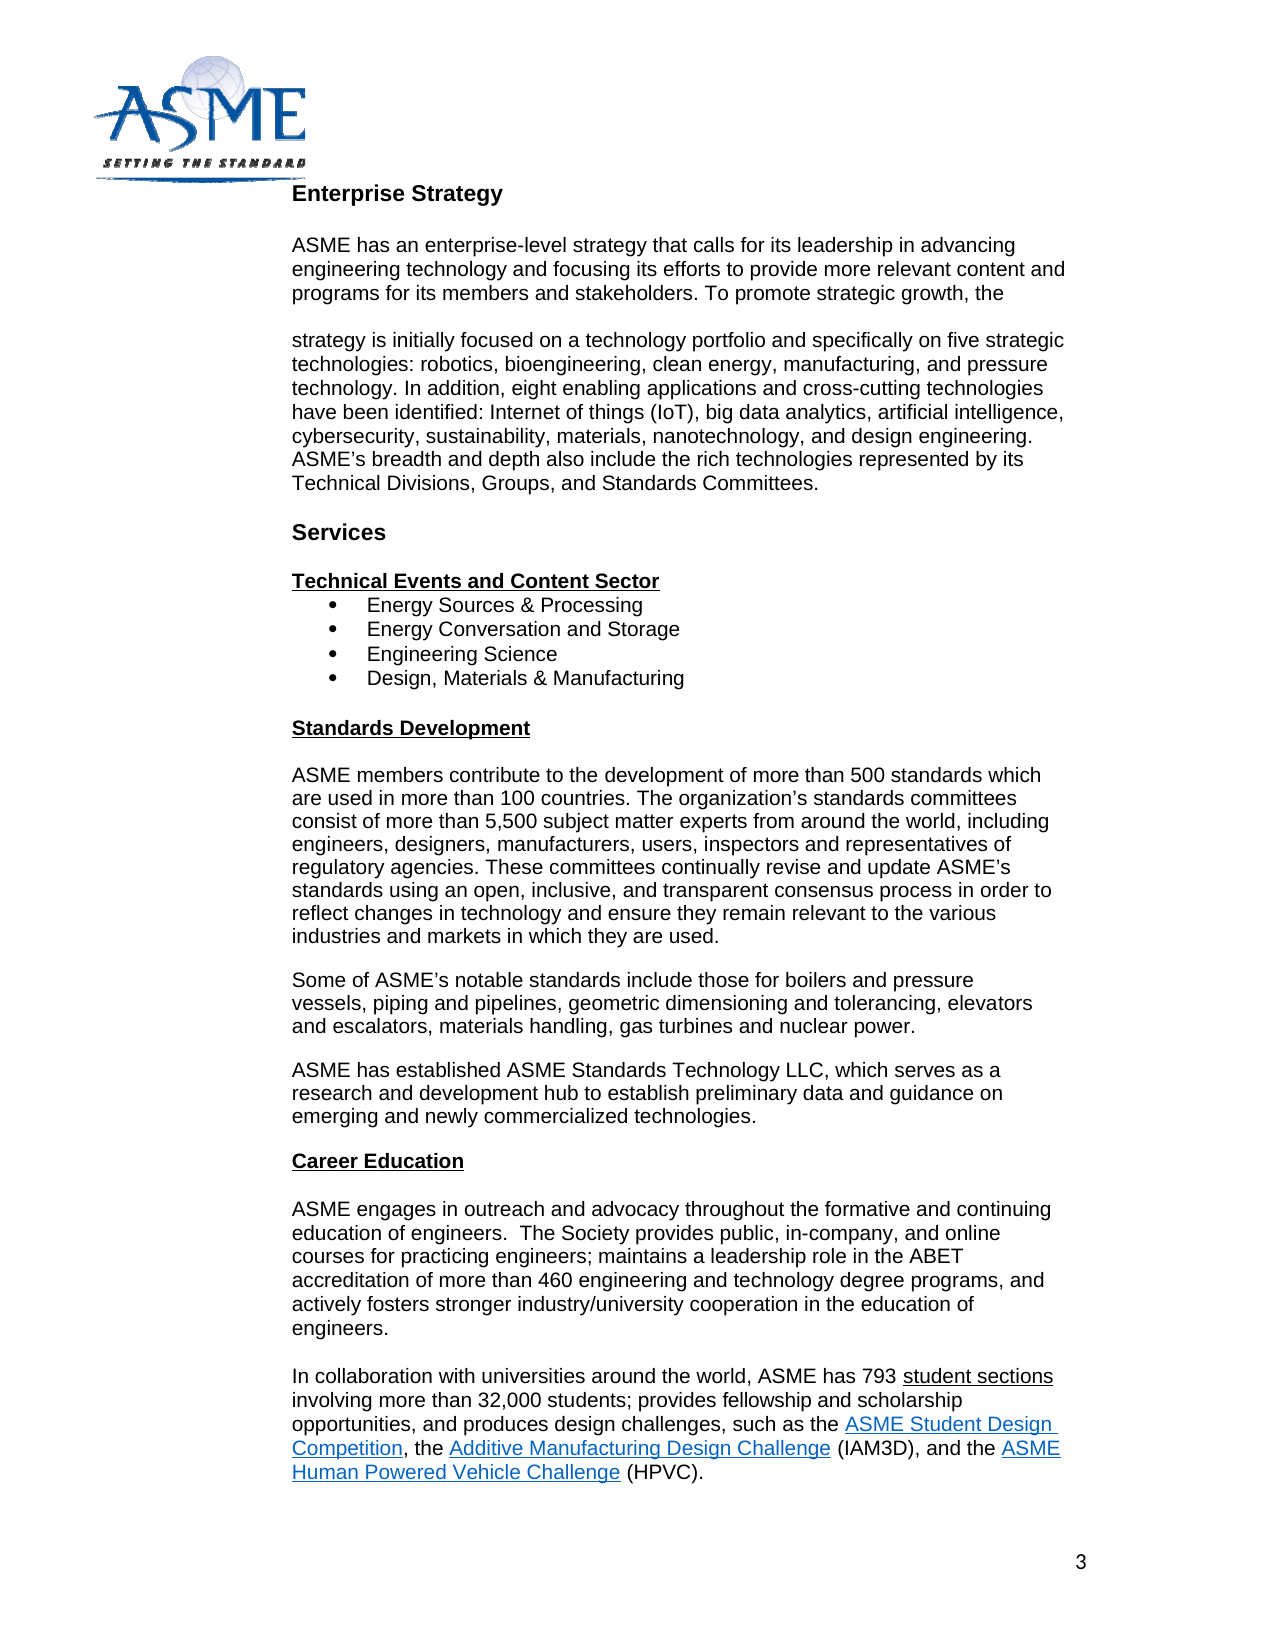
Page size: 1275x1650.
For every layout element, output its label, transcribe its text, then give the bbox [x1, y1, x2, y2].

text Enterprise Strategy [292, 180, 1089, 206]
picture [93, 56, 306, 183]
text strategy is initially focused on a technology portfolio and specifically on five strategic technologies: robotics, bioengineering, clean energy, manufacturing, and pressure technology. In addition, eight enabling applications and cross-cutting technologies have been identified: Internet of things (IoT), big data analytics, artificial intelligence, cybersecurity, sustainability, materials, nanotechnology, and design engineering. ASME’s breadth and depth also include the rich technologies represented by its Technical Divisions, Groups, and Standards Committees. [292, 329, 1074, 495]
list Design, Materials & Manufacturing [329, 665, 1089, 689]
text Career Education [292, 1149, 1089, 1173]
text In collaboration with universities around the world, ASME has 793 student sections [292, 1364, 1066, 1388]
list Energy Conversation and Storage [329, 617, 1089, 641]
text Technical Events and Content Sector [292, 569, 1089, 593]
text Standards Development [292, 716, 1087, 740]
text ASME members contribute to the development of more than 500 standards which are used in more than 100 countries. The organization’s standards committees consist of more than 5,500 subject matter experts from around the world, including engineers, designers, manufacturers, users, inspectors and representatives of regulatory agencies. These committees continually revise and update ASME’s standards using an open, inclusive, and transparent consensus process in order to reflect changes in technology and ensure they remain relevant to the various industries and markets in which they are used. [292, 764, 1066, 948]
text ASME has established ASME Standards Technology LLC, which serves as a research and development hub to establish preliminary data and guidance on emerging and newly commercialized technologies. [292, 1059, 1035, 1128]
list Energy Sources & Processing [329, 593, 1089, 617]
text ASME engages in outreach and advocacy throughout the formative and continuing education of engineers. The Society provides public, in-company, and online courses for practicing engineers; maintains a leadership role in the ABET accreditation of more than 460 engineering and technology degree programs, and actively fosters stronger industry/university cooperation in the education of engineers. [292, 1196, 1066, 1340]
text ASME has an enterprise-level strategy that calls for its leadership in advancing engineering technology and focusing its efforts to provide more relevant content and programs for its members and stakeholders. To promote strategic growth, the [292, 234, 1074, 305]
list Engineering Science [329, 641, 1089, 665]
text Some of ASME’s notable standards include those for boilers and pressure vessels, piping and pipelines, geometric dimensioning and tolerancing, elevators and escalators, materials handling, gas turbines and nuclear power. [292, 969, 1035, 1038]
text Services [292, 519, 1089, 545]
text involving more than 32,000 students; provides fellowship and scholarship opportunities, and produces design challenges, such as the ASME Student Design Competition, the Additive Manufacturing Design Challenge (IAM3D), and the ASME Human Powered Vehicle Challenge (HPVC). [292, 1388, 1066, 1484]
